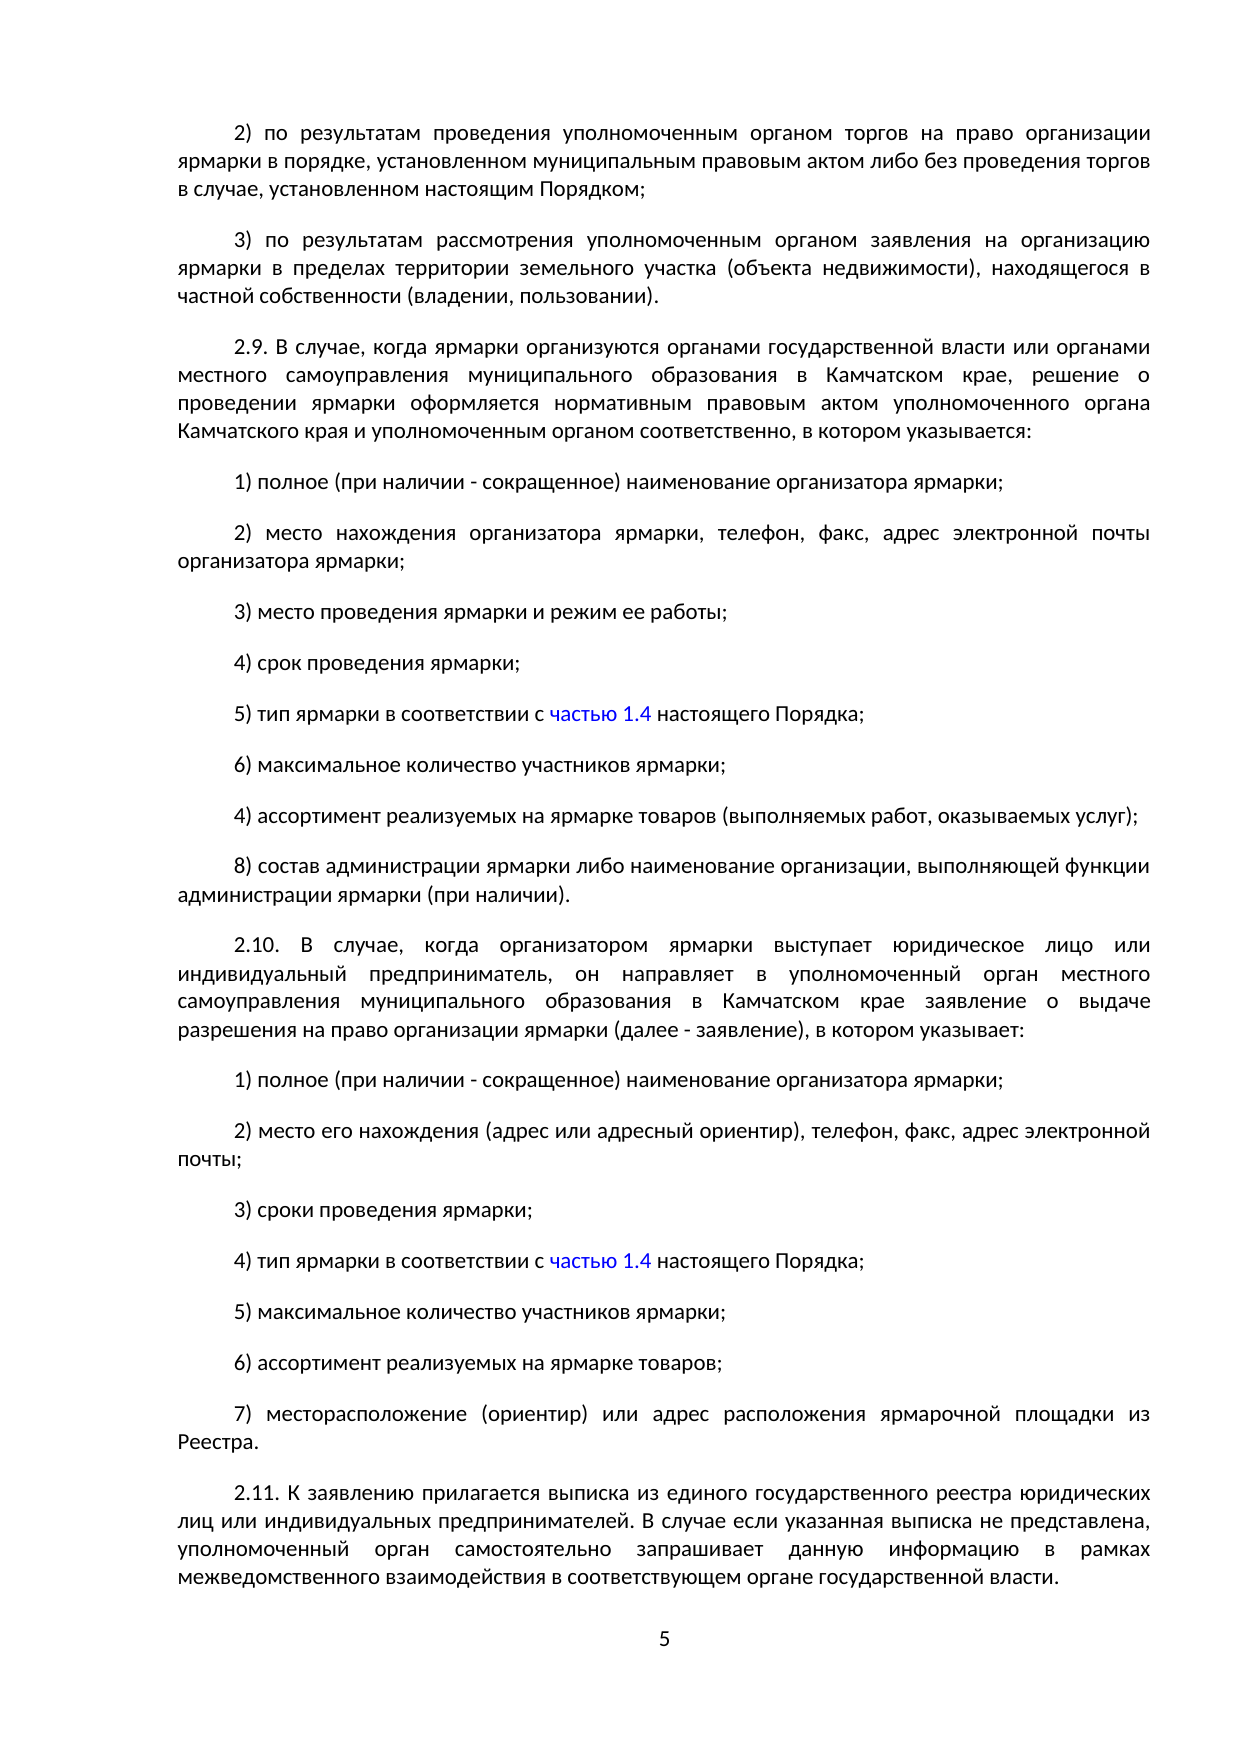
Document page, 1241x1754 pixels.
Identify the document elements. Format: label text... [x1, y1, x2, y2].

text 6) ассортимент реализуемых на ярмарке товаров; [177, 1348, 1152, 1376]
text 2.10. В случае, когда организатором ярмарки выступает юридическое лицо или индивидуальный предприниматель, он направляет в уполномоченный орган местного самоуправления муниципального образования в Камчатском крае заявление о выдаче разрешения на право организации ярмарки (далее - заявление), в котором указывает: [177, 931, 1152, 1043]
text 3) сроки проведения ярмарки; [177, 1196, 1152, 1223]
text 2) место его нахождения (адрес или адресный ориентир), телефон, факс, адрес электронной почты; [177, 1117, 1152, 1173]
text 1) полное (при наличии - сокращенное) наименование организатора ярмарки; [177, 467, 1152, 495]
text 3) по результатам рассмотрения уполномоченным органом заявления на организацию ярмарки в пределах территории земельного участка (объекта недвижимости), находящегося в частной собственности (владении, пользовании). [177, 225, 1152, 309]
text 4) ассортимент реализуемых на ярмарке товаров (выполняемых работ, оказываемых услуг); [177, 801, 1152, 829]
text 4) тип ярмарки в соответствии с частью 1.4 настоящего Порядка; [177, 1246, 1152, 1274]
text 5) тип ярмарки в соответствии с частью 1.4 настоящего Порядка; [177, 699, 1152, 727]
text 4) срок проведения ярмарки; [177, 648, 1152, 676]
text 8) состав администрации ярмарки либо наименование организации, выполняющей функции администрации ярмарки (при наличии). [177, 852, 1152, 908]
text 6) максимальное количество участников ярмарки; [177, 750, 1152, 778]
text 3) место проведения ярмарки и режим ее работы; [177, 597, 1152, 625]
text 7) месторасположение (ориентир) или адрес расположения ярмарочной площадки из Реестра. [177, 1399, 1152, 1455]
text 1) полное (при наличии - сокращенное) наименование организатора ярмарки; [177, 1066, 1152, 1094]
text 2.11. К заявлению прилагается выписка из единого государственного реестра юридических лиц или индивидуальных предпринимателей. В случае если указанная выписка не представлена, уполномоченный орган самостоятельно запрашивает данную информацию в рамках межведомственного взаимодействия в соответствующем органе государственной власти. [177, 1478, 1152, 1590]
text 2) место нахождения организатора ярмарки, телефон, факс, адрес электронной почты организатора ярмарки; [177, 518, 1152, 574]
text 5) максимальное количество участников ярмарки; [177, 1297, 1152, 1325]
text 2) по результатам проведения уполномоченным органом торгов на право организации ярмарки в порядке, установленном муниципальным правовым актом либо без проведения торгов в случае, установленном настоящим Порядком; [177, 118, 1152, 202]
text 2.9. В случае, когда ярмарки организуются органами государственной власти или органами местного самоуправления муниципального образования в Камчатском крае, решение о проведении ярмарки оформляется нормативным правовым актом уполномоченного органа Камчатского края и уполномоченным органом соответственно, в котором указывается: [177, 332, 1152, 444]
